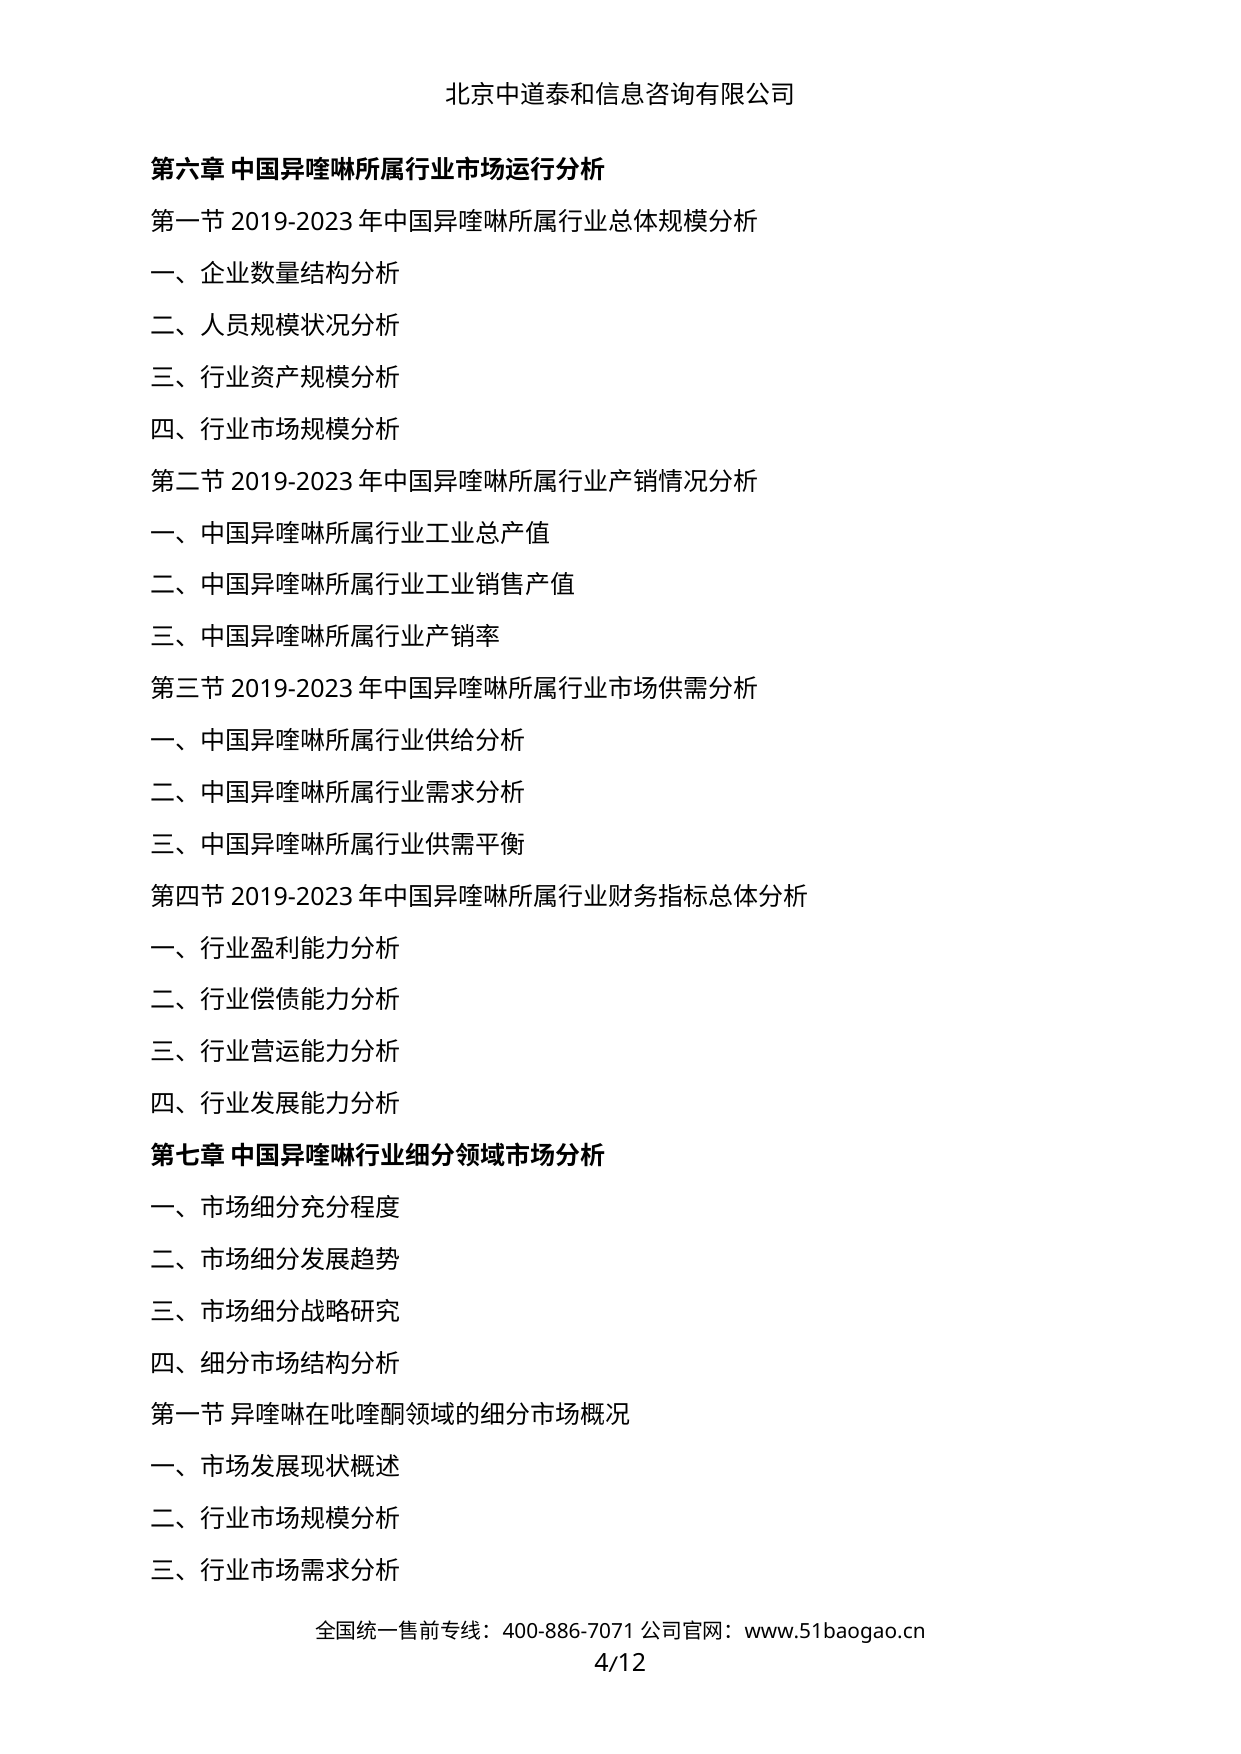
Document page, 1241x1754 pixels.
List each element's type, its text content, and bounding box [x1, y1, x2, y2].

text 三、行业营运能力分析 [150, 1032, 1090, 1068]
text 第一节 异喹啉在吡喹酮领域的细分市场概况 [150, 1395, 1090, 1431]
text 一、中国异喹啉所属行业供给分析 [150, 721, 1090, 757]
text 第七章 中国异喹啉行业细分领域市场分析 [150, 1136, 1090, 1172]
text 第三节 2019-2023年中国异喹啉所属行业市场供需分析 [150, 669, 1090, 705]
text 一、市场发展现状概述 [150, 1447, 1090, 1483]
text 第二节 2019-2023年中国异喹啉所属行业产销情况分析 [150, 461, 1090, 497]
text 二、行业市场规模分析 [150, 1499, 1090, 1535]
text 三、市场细分战略研究 [150, 1291, 1090, 1327]
text 二、市场细分发展趋势 [150, 1239, 1090, 1276]
text 二、人员规模状况分析 [150, 306, 1090, 342]
text 一、中国异喹啉所属行业工业总产值 [150, 513, 1090, 549]
text 一、行业盈利能力分析 [150, 928, 1090, 964]
text 第一节 2019-2023年中国异喹啉所属行业总体规模分析 [150, 202, 1090, 238]
text 三、行业资产规模分析 [150, 357, 1090, 394]
text 四、行业市场规模分析 [150, 409, 1090, 446]
text 一、市场细分充分程度 [150, 1187, 1090, 1224]
text 三、中国异喹啉所属行业产销率 [150, 617, 1090, 653]
text 第四节 2019-2023年中国异喹啉所属行业财务指标总体分析 [150, 876, 1090, 912]
text 四、细分市场结构分析 [150, 1343, 1090, 1379]
text 二、行业偿债能力分析 [150, 980, 1090, 1016]
text 三、行业市场需求分析 [150, 1551, 1090, 1587]
text 第六章 中国异喹啉所属行业市场运行分析 [150, 150, 1090, 186]
text 二、中国异喹啉所属行业需求分析 [150, 772, 1090, 809]
text 四、行业发展能力分析 [150, 1084, 1090, 1120]
text 三、中国异喹啉所属行业供需平衡 [150, 824, 1090, 861]
text 一、企业数量结构分析 [150, 254, 1090, 290]
text 二、中国异喹啉所属行业工业销售产值 [150, 565, 1090, 601]
